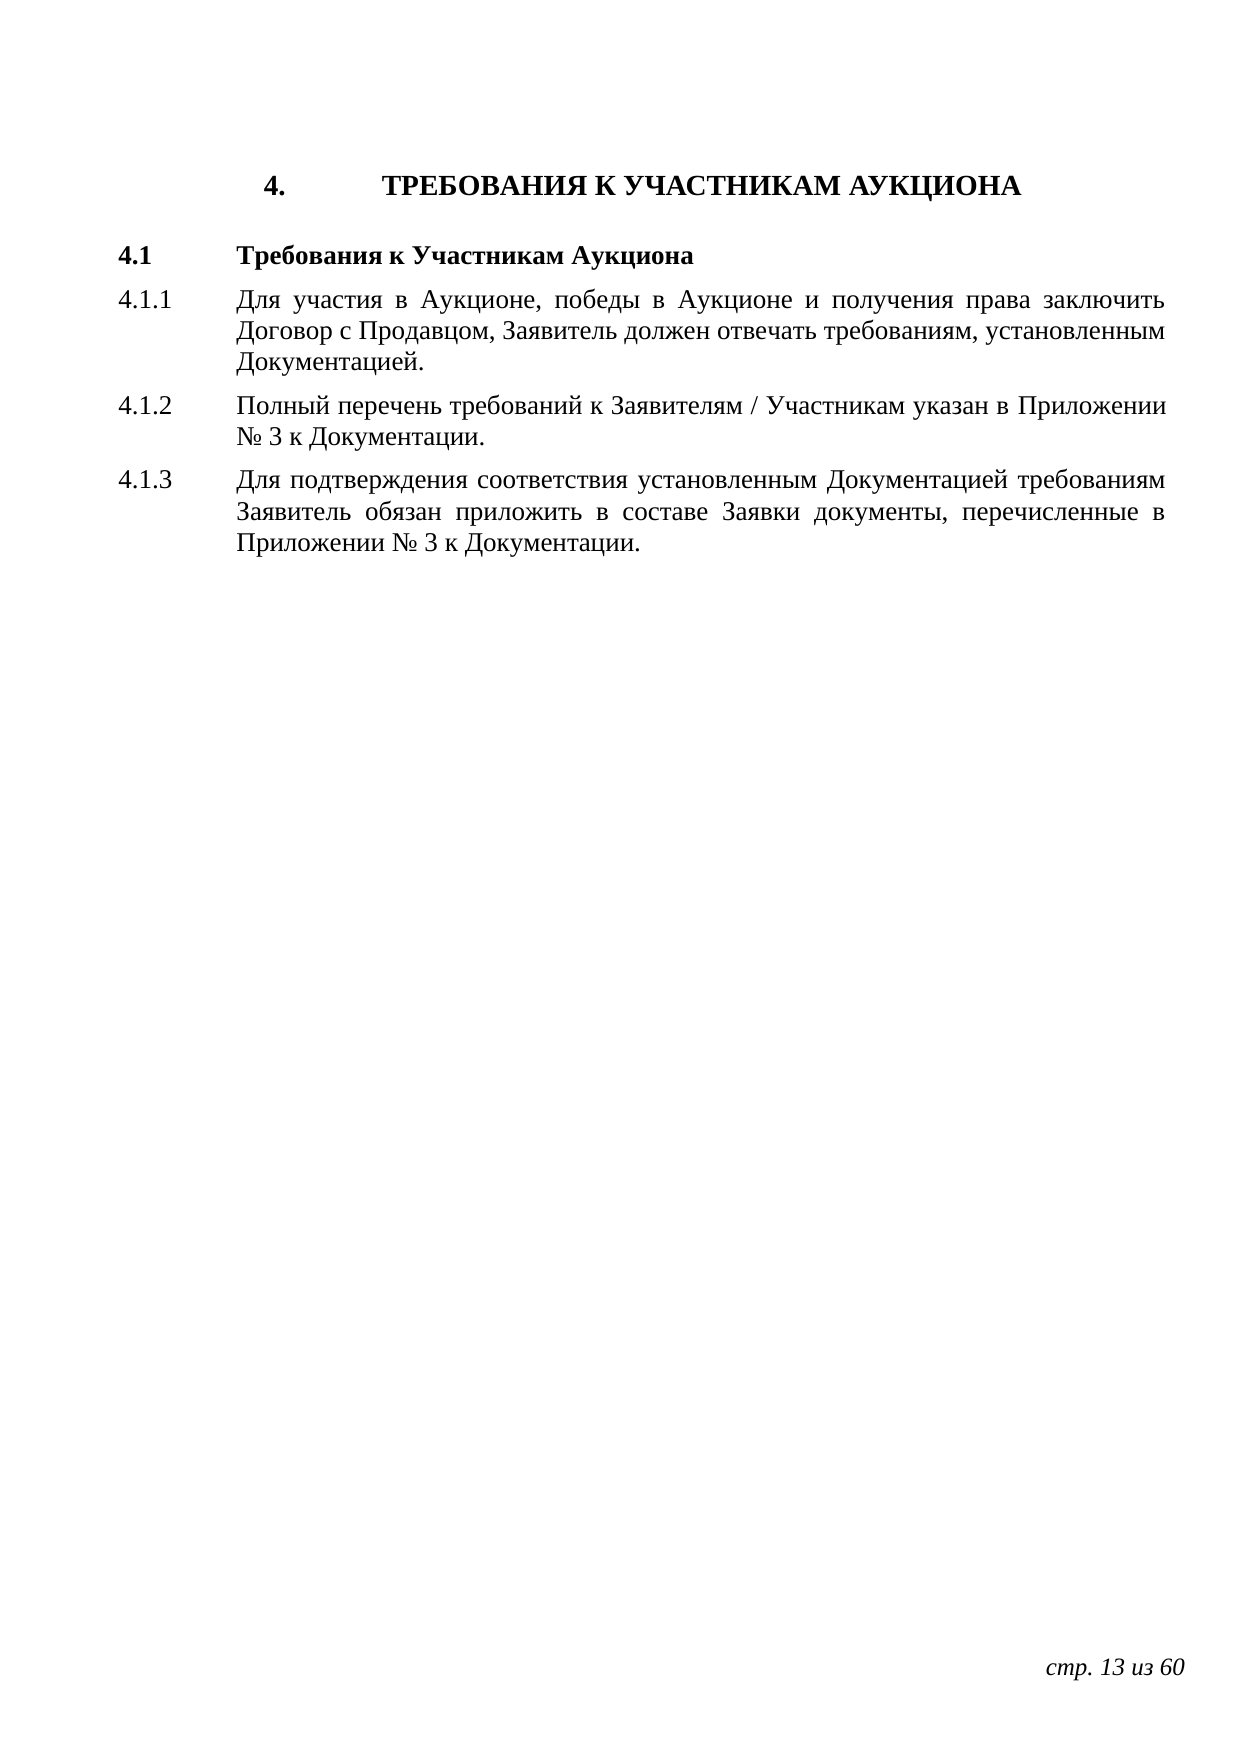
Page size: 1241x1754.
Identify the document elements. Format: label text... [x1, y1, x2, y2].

text Для участия в Аукционе, победы в Аукционе и получения права заключить Договор с Продавцом, Заявитель должен отвечать требованиям, установленным Документацией. [118, 283, 1167, 376]
subtitle Требования к Участникам Аукциона [118, 239, 1167, 270]
text Полный перечень требований к Заявителям / Участникам указан в Приложении № 3 к Документации. [118, 389, 1167, 451]
text Для подтверждения соответствия установленным Документацией требованиям Заявитель обязан приложить в составе Заявки документы, перечисленные в Приложении № 3 к Документации. [118, 463, 1167, 557]
subtitle ТРЕБОВАНИЯ К УЧАСТНИКАМ АУКЦИОНА [118, 168, 1167, 202]
